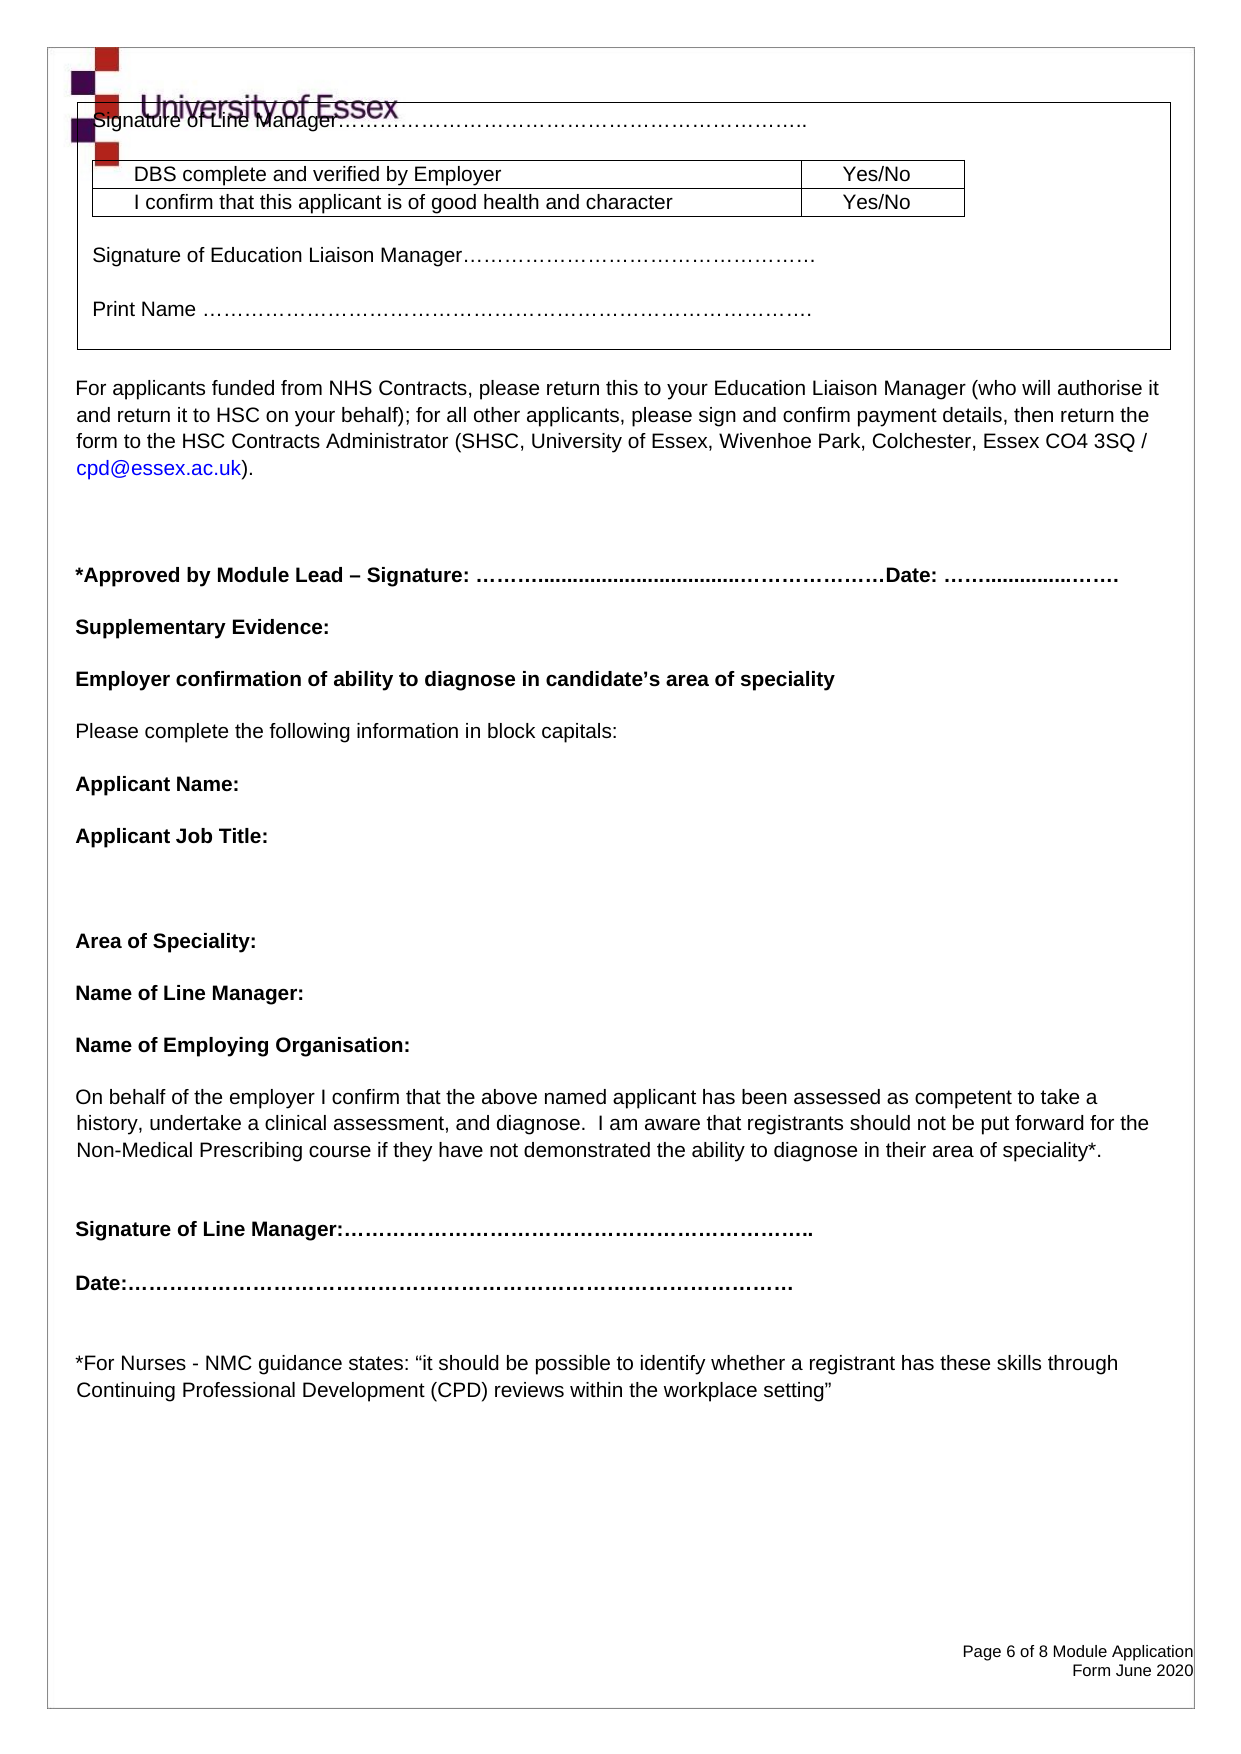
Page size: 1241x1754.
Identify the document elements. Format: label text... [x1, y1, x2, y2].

text Supplementary Evidence: [75, 615, 1018, 639]
text Applicant Job Title: [75, 824, 1018, 848]
text On behalf of the employer I confirm that the above named applicant has been assessed as competent to take a history, undertake a clinical assessment, and diagnose. I am aware that registrants should not be put forward for the Non-Medical Prescribing course if they have not demonstrated the ability to diagnose in their area of speciality*. [75, 1085, 1169, 1162]
text Signature of Line Manager:………………………………………………………….. [75, 1217, 1018, 1241]
text Please complete the following information in block capitals: [75, 719, 1169, 743]
text Name of Employing Organisation: [75, 1033, 1018, 1057]
text Name of Line Manager: [75, 981, 1018, 1004]
text Applicant Name: [75, 772, 1018, 796]
text *Approved by Module Lead – Signature: ………...................................…………………Date: ……...............……. [75, 563, 1169, 587]
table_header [78, 103, 1170, 349]
text Area of Speciality: [75, 928, 1018, 952]
picture [47, 47, 1195, 1709]
text *For Nurses - NMC guidance states: “it should be possible to identify whether a registrant has these skills through Continuing Professional Development (CPD) reviews within the workplace setting” [75, 1351, 1169, 1401]
text Date:…………………………………………………………………………………… [75, 1271, 1018, 1295]
text Employer confirmation of ability to diagnose in candidate’s area of speciality [75, 667, 1018, 691]
text For applicants funded from NHS Contracts, please return this to your Education Liaison Manager (who will authorise it and return it to HSC on your behalf); for all other applicants, please sign and confirm payment details, then return the form to the HSC Contracts Administrator (SHSC, University of Essex, Wivenhoe Park, Colchester, Essex CO4 3SQ / cpd@essex.ac.uk). [75, 376, 1169, 479]
